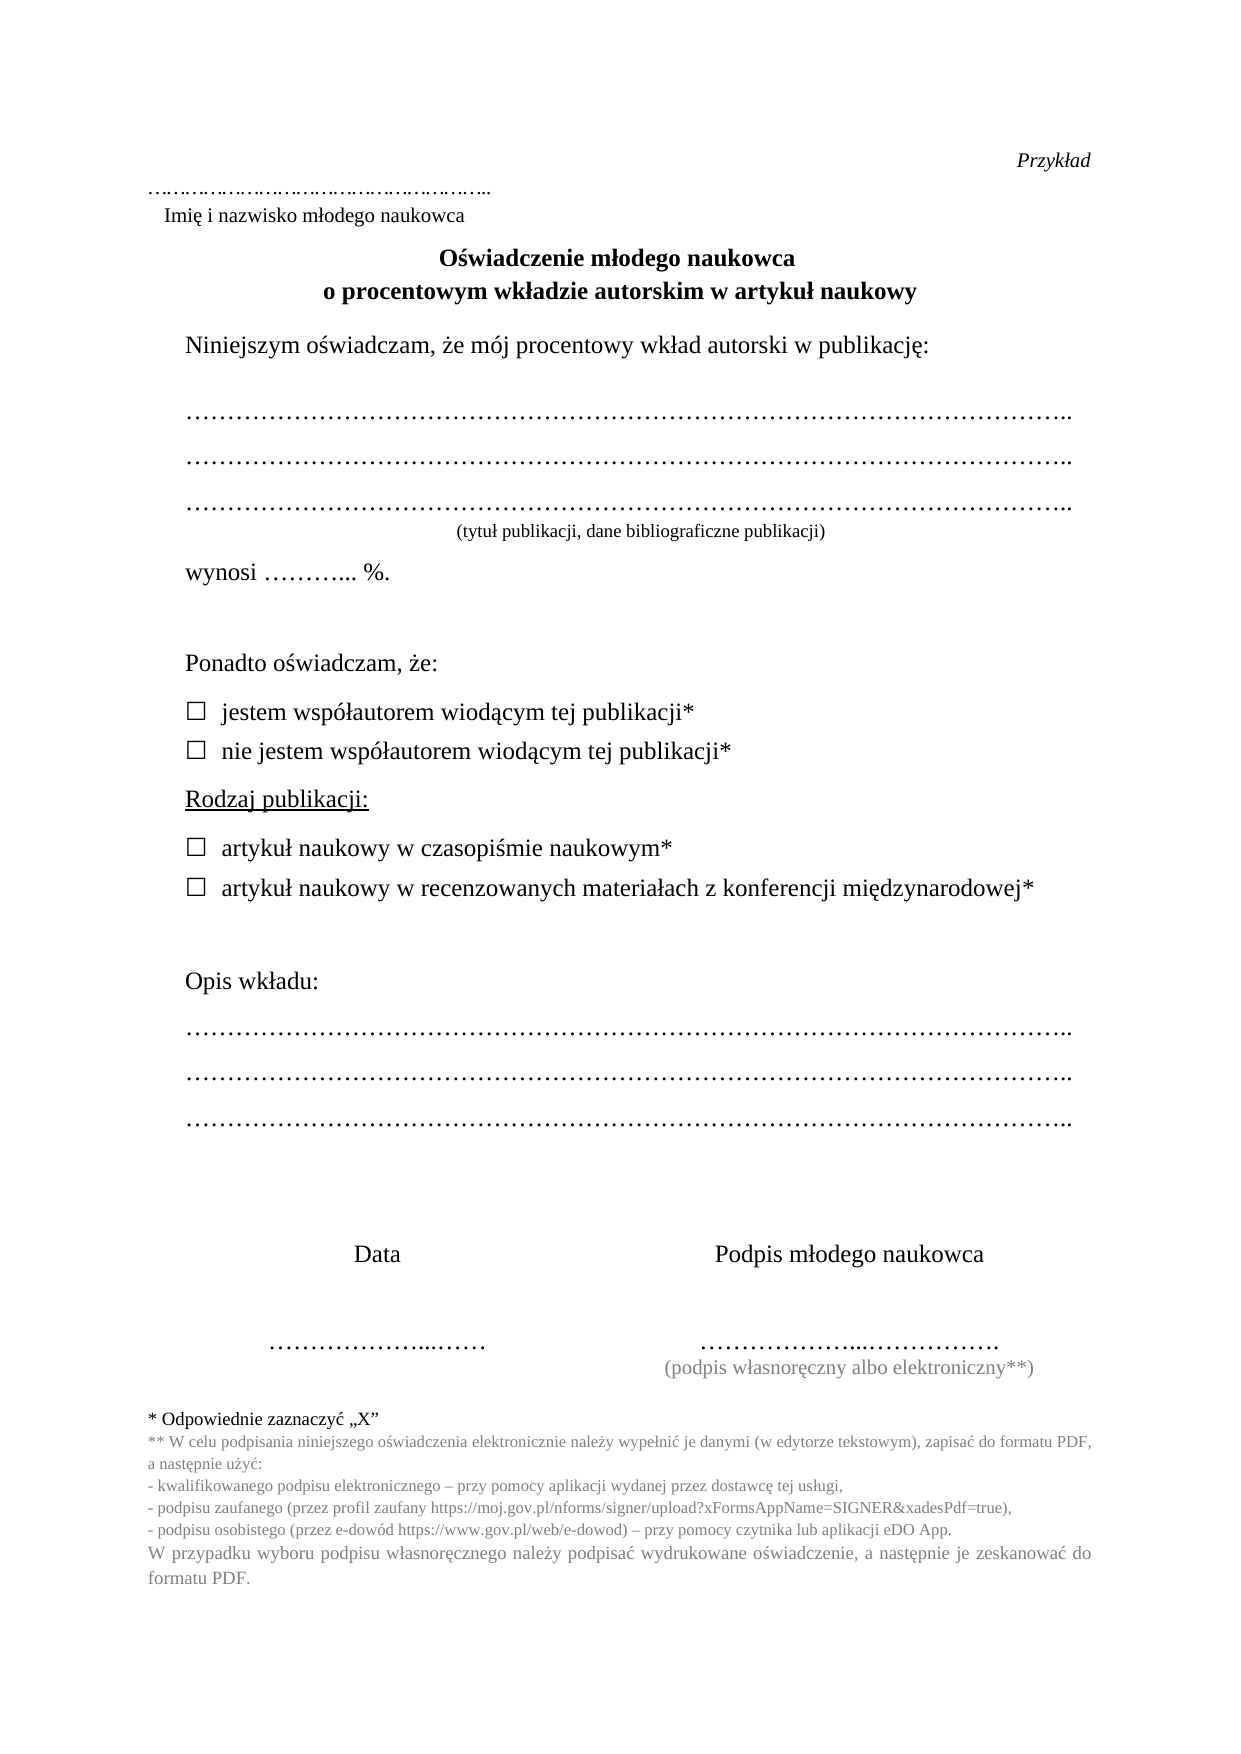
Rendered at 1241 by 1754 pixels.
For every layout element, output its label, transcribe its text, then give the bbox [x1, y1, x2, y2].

text Rodzaj publikacji: [185, 784, 1093, 813]
text nie jestem współautorem wiodącym tej publikacji* [185, 733, 1093, 767]
text * Odpowiednie zaznaczyć „X” [148, 1407, 1093, 1429]
text …………………………………………………………………………………………….. [185, 1057, 1093, 1086]
text Oświadczenie młodego naukowca o procentowym wkładzie autorskim w artykuł naukowy [148, 243, 1093, 305]
text - kwalifikowanego podpisu elektronicznego – przy pomocy aplikacji wydanej przez dostawcę tej usługi, [148, 1476, 1093, 1495]
text …………………………………………………………………………………………….. [185, 1103, 1093, 1132]
text wynosi ………... %. [185, 557, 1093, 586]
text Imię i nazwisko młodego naukowca [148, 203, 1093, 227]
text jestem współautorem wiodącym tej publikacji* [185, 694, 1093, 728]
text Ponadto oświadczam, że: [185, 648, 1093, 677]
text W przypadku wyboru podpisu własnoręcznego należy podpisać wydrukowane oświadczenie, a następnie je zeskanować do formatu PDF. [148, 1542, 1093, 1588]
text …………………………………………………………………………………………….. [185, 487, 1093, 516]
text …………………………………………………………………………………………….. [185, 1012, 1093, 1041]
text ** W celu podpisania niniejszego oświadczenia elektronicznie należy wypełnić je danymi (w edytorze tekstowym), zapisać do formatu PDF, a następnie użyć: [148, 1432, 1093, 1473]
text artykuł naukowy w czasopiśmie naukowym* [185, 830, 1093, 864]
text Przykład [148, 148, 1093, 172]
table_header Podpis młodego naukowca ………………...……………. (podpis własnoręczny albo elektroniczny**) [620, 1240, 1092, 1407]
table_header Data ………………...…… [148, 1240, 619, 1407]
text Niniejszym oświadczam, że mój procentowy wkład autorski w publikację: [185, 330, 1093, 358]
text - podpisu zaufanego (przez profil zaufany https://moj.gov.pl/nforms/signer/upload?xFormsAppName=SIGNER&xadesPdf=true), [148, 1498, 1093, 1517]
text …………………………………………………………………………………………….. [185, 396, 1093, 424]
text artykuł naukowy w recenzowanych materiałach z konferencji międzynarodowej* [185, 869, 1093, 903]
text - podpisu osobistego (przez e-dowód https://www.gov.pl/web/e-dowod) – przy pomocy czytnika lub aplikacji eDO App. [148, 1520, 1093, 1539]
text ……………………………………………….. [148, 175, 1093, 199]
text …………………………………………………………………………………………….. [185, 441, 1093, 470]
text Opis wkładu: [185, 966, 1093, 995]
text (tytuł publikacji, dane bibliograficzne publikacji) [185, 520, 1093, 541]
